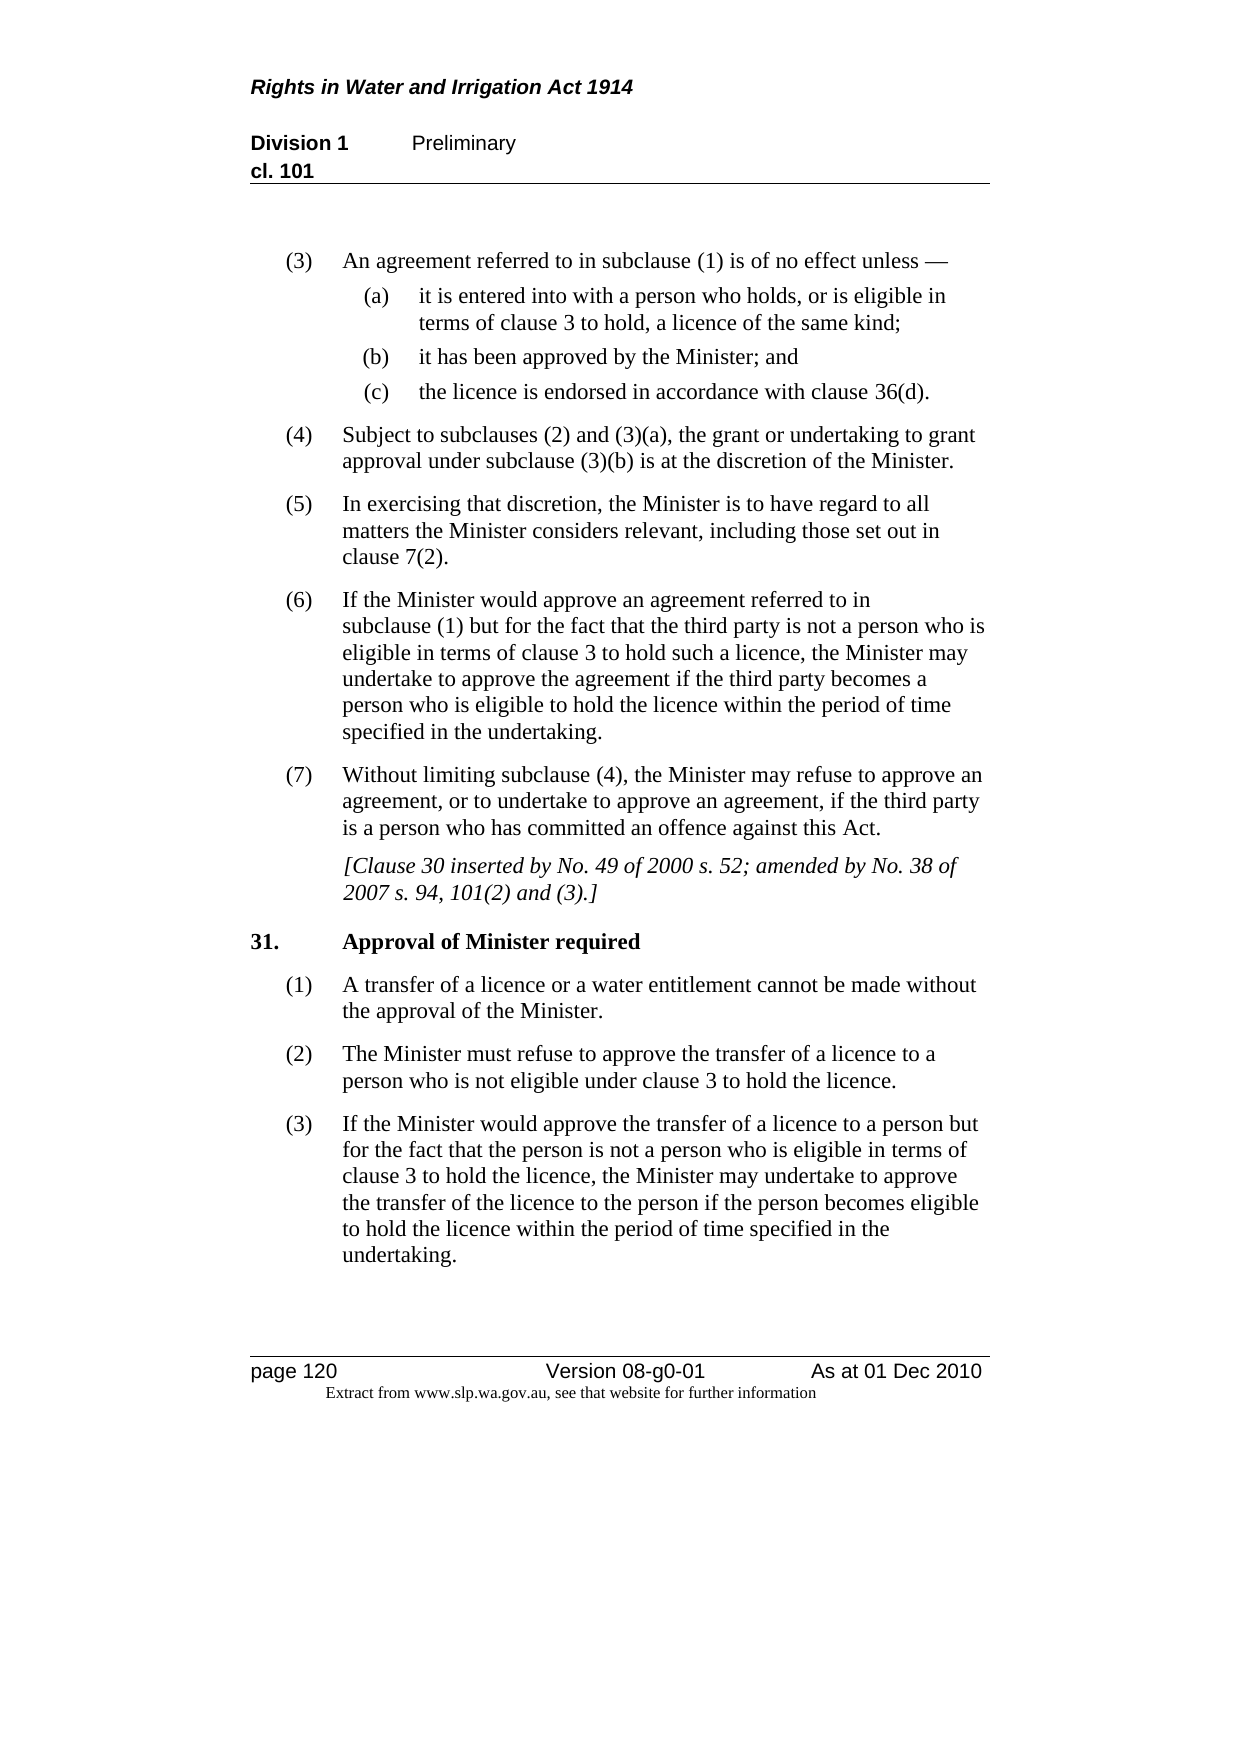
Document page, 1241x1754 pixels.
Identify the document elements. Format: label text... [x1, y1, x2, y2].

text (5) In exercising that discretion, the Minister is to have regard to all matters the Minister considers relevant, including those set out in clause 7(2). [250, 490, 990, 569]
text (7) Without limiting subclause (4), the Minister may refuse to approve an agreement, or to undertake to approve an agreement, if the third party is a person who has committed an offence against this Act. [250, 761, 990, 840]
text (a) it is entered into with a person who holds, or is eligible in terms of clause 3 to hold, a licence of the same kind; [250, 282, 990, 335]
text (b) it has been approved by the Minister; and [250, 343, 990, 369]
text (c) the licence is endorsed in accordance with clause 36(d). [250, 378, 990, 404]
text [Clause 30 inserted by No. 49 of 2000 s. 52; amended by No. 38 of 2007 s. 94, 101(2) and (3).] [250, 852, 990, 905]
text (6) If the Minister would approve an agreement referred to in subclause (1) but for the fact that the third party is not a person who is eligible in terms of clause 3 to hold such a licence, the Minister may undertake to approve the agreement if the third party becomes a person who is eligible to hold the licence within the period of time specified in the undertaking. [250, 586, 990, 744]
subtitle 31. Approval of Minister required [250, 928, 990, 954]
text (3) If the Minister would approve the transfer of a licence to a person but for the fact that the person is not a person who is eligible in terms of clause 3 to hold the licence, the Minister may undertake to approve the transfer of the licence to the person if the person becomes eligible to hold the licence within the period of time specified in the undertaking. [250, 1110, 990, 1268]
text (2) The Minister must refuse to approve the transfer of a licence to a person who is not eligible under clause 3 to hold the licence. [250, 1040, 990, 1093]
text (3) An agreement referred to in subclause (1) is of no effect unless — [250, 247, 990, 274]
text (1) A transfer of a licence or a water entitlement cannot be made without the approval of the Minister. [250, 971, 990, 1024]
text (4) Subject to subclauses (2) and (3)(a), the grant or undertaking to grant approval under subclause (3)(b) is at the discretion of the Minister. [250, 421, 990, 474]
